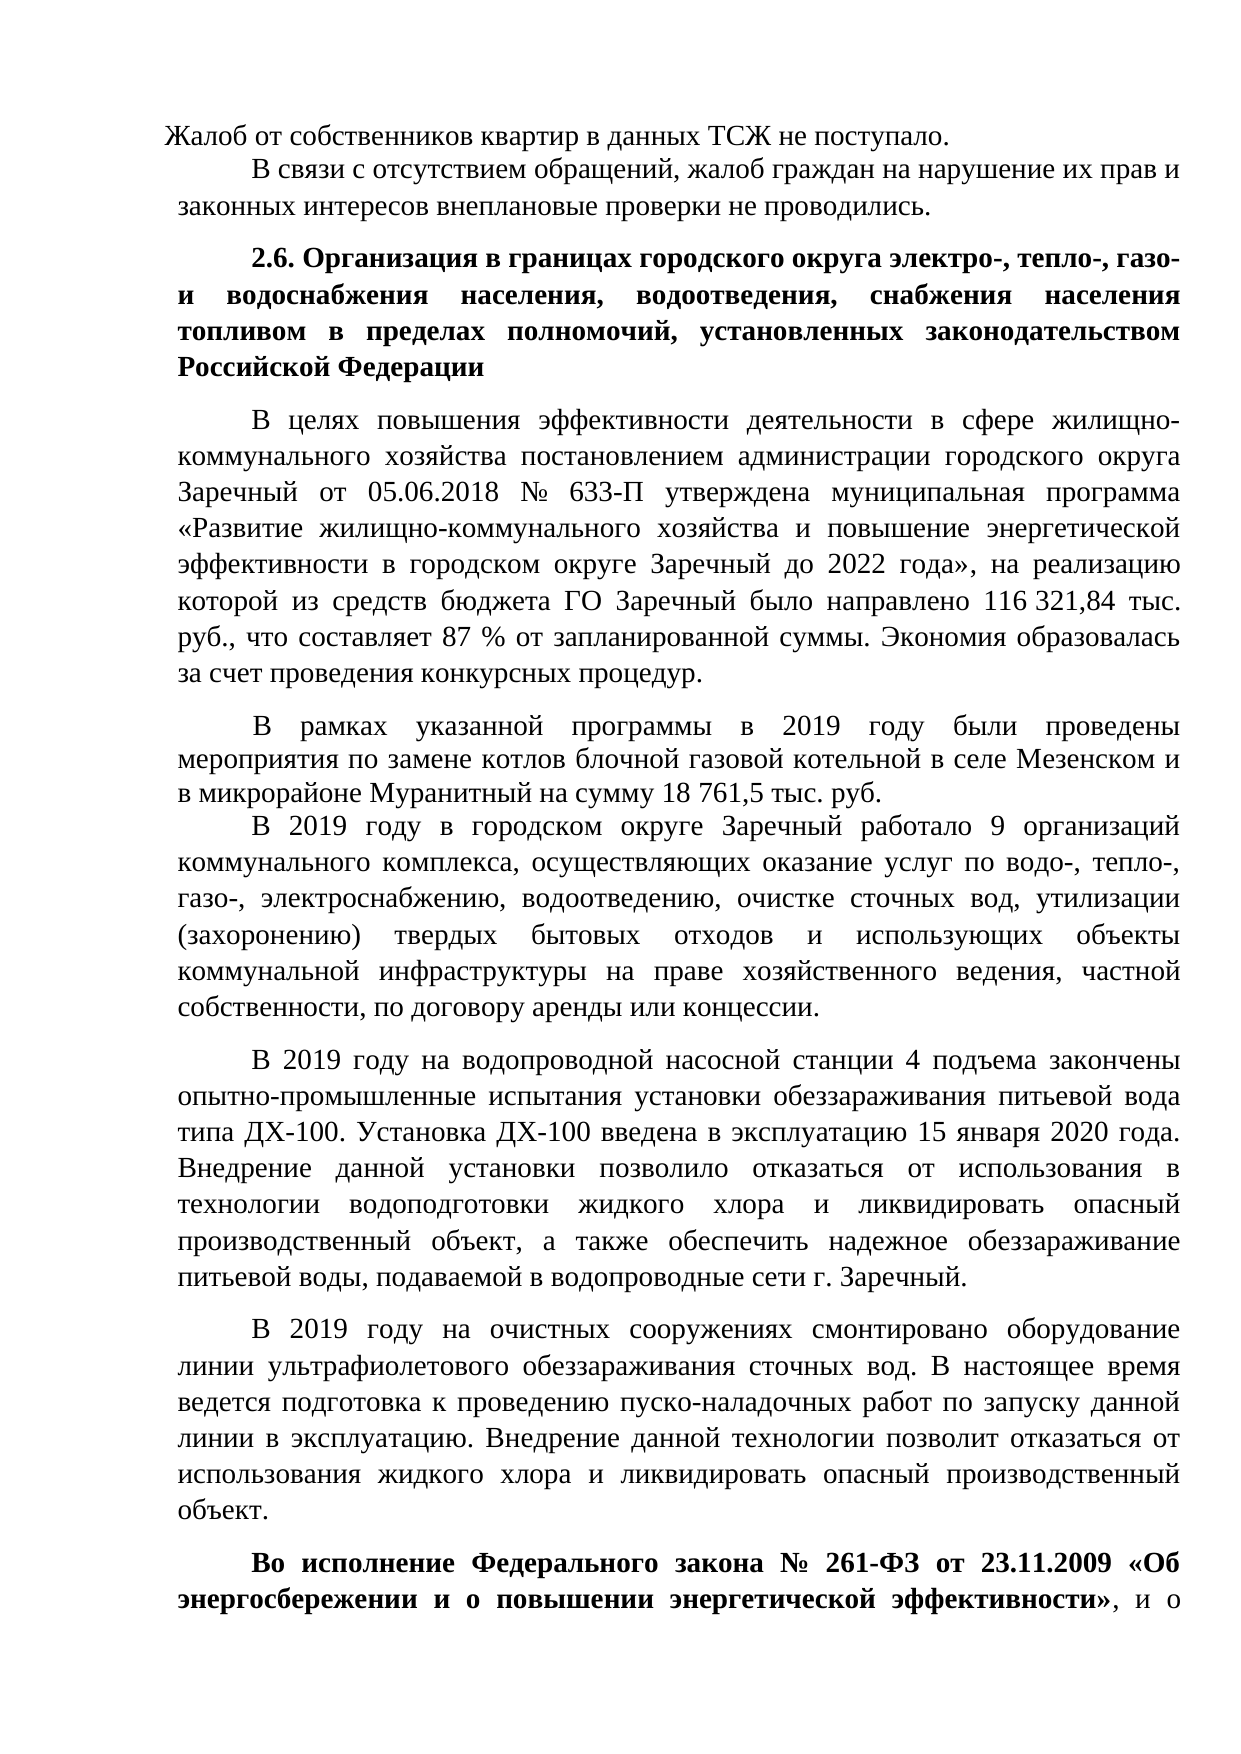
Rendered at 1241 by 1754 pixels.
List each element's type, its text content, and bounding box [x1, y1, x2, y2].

text В 2019 году на водопроводной насосной станции 4 подъема закончены опытно-промышленные испытания установки обеззараживания питьевой вода типа ДХ-100. Установка ДХ-100 введена в эксплуатацию 15 января 2020 года. Внедрение данной установки позволило отказаться от использования в технологии водоподготовки жидкого хлора и ликвидировать опасный производственный объект, а также обеспечить надежное обеззараживание питьевой воды, подаваемой в водопроводные сети г. Заречный. [177, 1042, 1181, 1292]
text В рамках указанной программы в 2019 году были проведены мероприятия по замене котлов блочной газовой котельной в селе Мезенском и в микрорайоне Муранитный на сумму 18 761,5 тыс. руб. [177, 708, 1181, 808]
text В 2019 году на очистных сооружениях смонтировано оборудование линии ультрафиолетового обеззараживания сточных вод. В настоящее время ведется подготовка к проведению пуско-наладочных работ по запуску данной линии в эксплуатацию. Внедрение данной технологии позволит отказаться от использования жидкого хлора и ликвидировать опасный производственный объект. [177, 1312, 1181, 1526]
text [164, 118, 1181, 152]
text В 2019 году в городском округе Заречный работало 9 организаций коммунального комплекса, осуществляющих оказание услуг по водо-, тепло-, газо-, электроснабжению, водоотведению, очистке сточных вод, утилизации (захоронению) твердых бытовых отходов и использующих объекты коммунальной инфраструктуры на праве хозяйственного ведения, частной собственности, по договору аренды или концессии. [177, 808, 1181, 1023]
text В целях повышения эффективности деятельности в сфере жилищно-коммунального хозяйства постановлением администрации городского округа Заречный от 05.06.2018 № 633-П утверждена муниципальная программа «Развитие жилищно-коммунального хозяйства и повышение энергетической эффективности в городском округе Заречный до 2022 года», на реализацию которой из средств бюджета ГО Заречный было направлено 116 321,84 тыс. руб., что составляет 87 % от запланированной суммы. Экономия образовалась за счет проведения конкурсных процедур. [177, 402, 1181, 688]
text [177, 1545, 1181, 1615]
text 2.6. Организация в границах городского округа электро-, тепло-, газо- и водоснабжения населения, водоотведения, снабжения населения топливом в пределах полномочий, установленных законодательством Российской Федерации [177, 241, 1181, 383]
text В связи с отсутствием обращений, жалоб граждан на нарушение их прав и законных интересов внеплановые проверки не проводились. [177, 152, 1181, 221]
